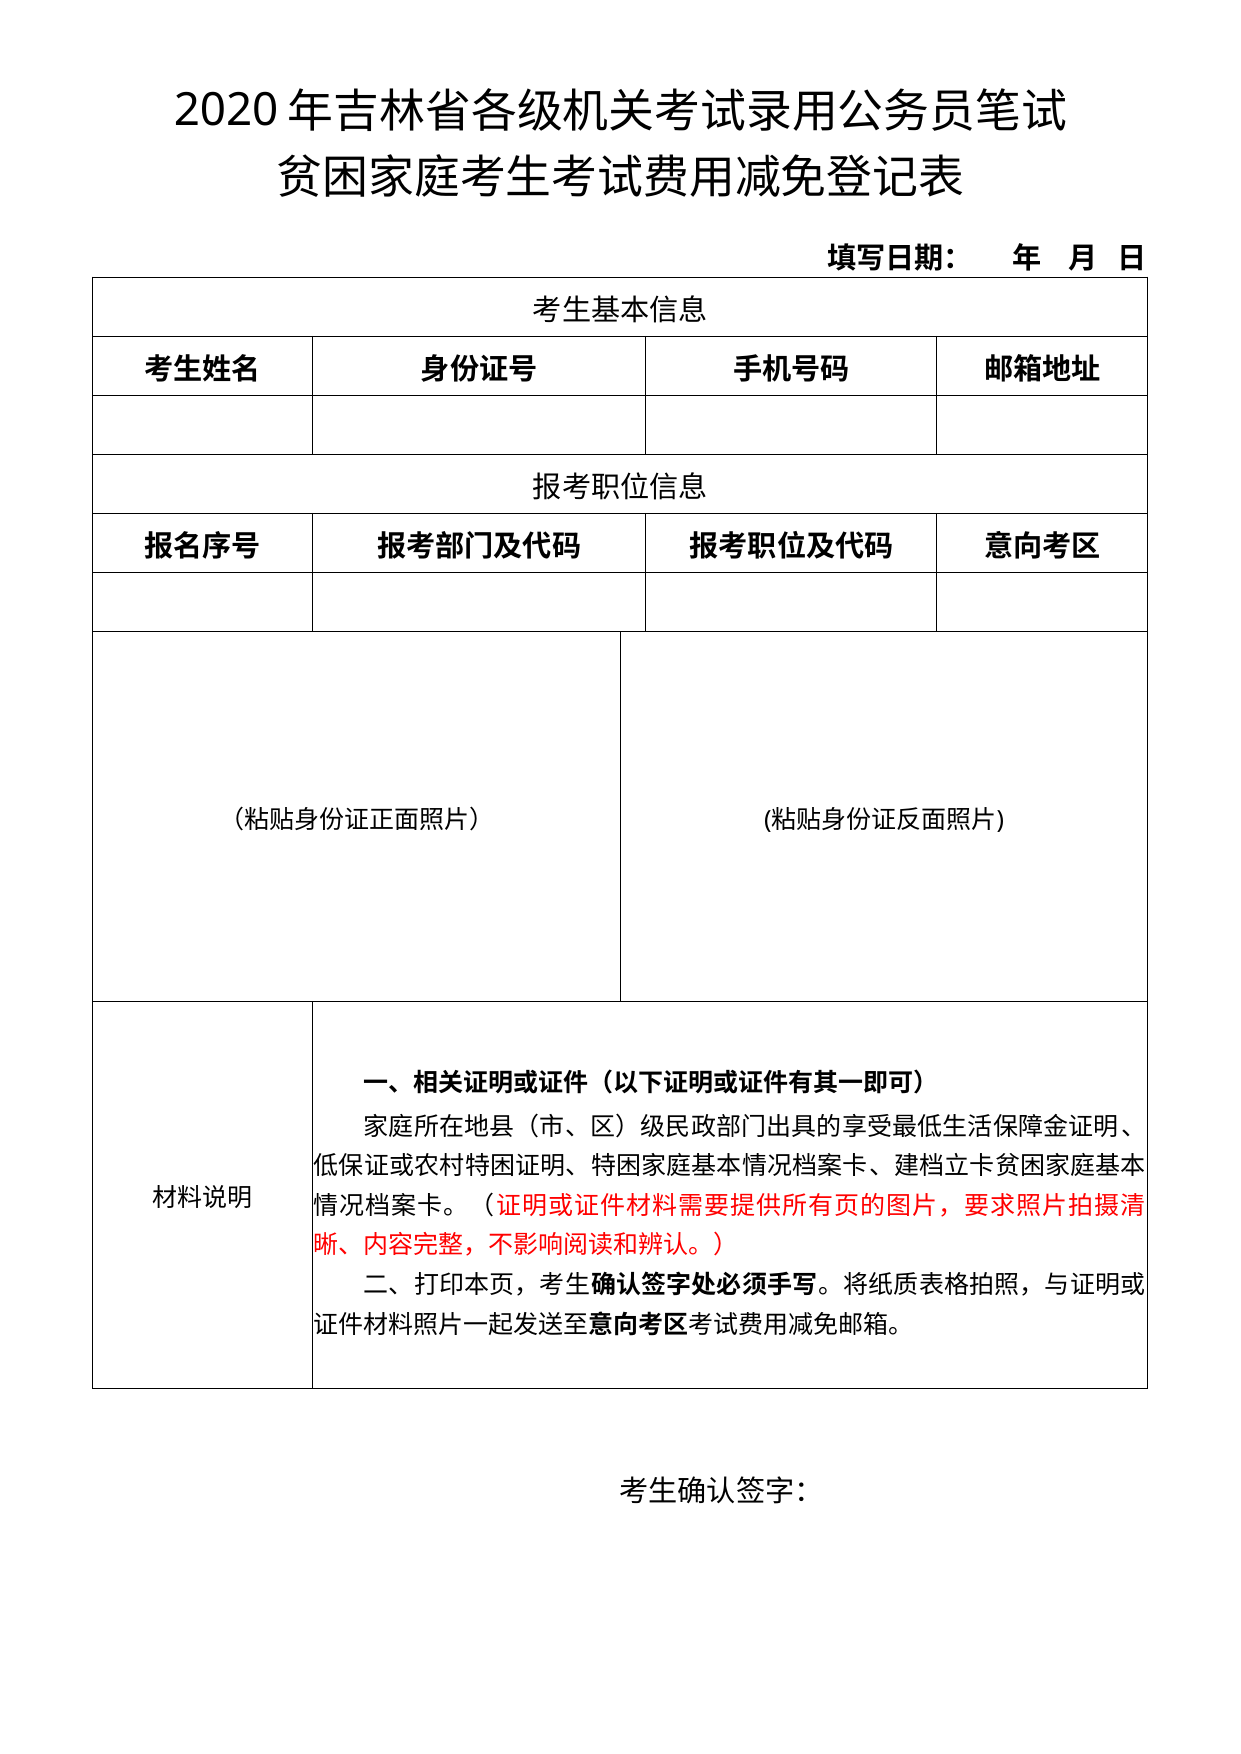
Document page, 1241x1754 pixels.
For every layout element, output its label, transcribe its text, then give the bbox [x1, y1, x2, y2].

table_cell 意向考区 [937, 514, 1147, 572]
table_cell 报考职位信息 [93, 455, 1147, 513]
table_cell 报名序号 [93, 514, 312, 572]
table_cell [937, 573, 1147, 631]
table_cell [313, 396, 645, 454]
table_cell [646, 396, 936, 454]
table_cell [93, 396, 312, 454]
table_cell 手机号码 [646, 337, 936, 395]
table_cell 身份证号 [313, 337, 645, 395]
table_cell 材料说明 [93, 1002, 312, 1388]
table_header 2020年吉林省各级机关考试录用公务员笔试 贫困家庭考生考试费用减免登记表 [93, 73, 1148, 207]
table_cell [93, 573, 312, 631]
table_cell （粘贴身份证正面照片） [93, 632, 620, 1001]
table_cell 考生基本信息 [93, 278, 1147, 336]
table_cell 填写日期： 年 月 日 [93, 207, 1148, 277]
table_cell [646, 573, 936, 631]
table_cell 考生姓名 [93, 337, 312, 395]
table_cell 报考职位及代码 [646, 514, 936, 572]
table_cell [937, 396, 1147, 454]
table_cell 考生确认签字： [93, 1389, 1148, 1509]
table_cell [313, 573, 645, 631]
table_cell 邮箱地址 [937, 337, 1147, 395]
table_cell 报考部门及代码 [313, 514, 645, 572]
table_cell 一、相关证明或证件（以下证明或证件有其一即可） 家庭所在地县（市、区）级民政部门出具的享受最低生活保障金证明、低保证或农村特困证明、特困家庭基本情况档案卡、建档立卡贫困家庭基本情况档案卡。（证明或证件材料需要提供所有页的图片，要求照片拍摄清晰、内容完整，不影响阅读和辨认。） 二、打印本页，考生确认签字处必须手写。将纸质表格拍照，与证明或证件材料照片一起发送至意向考区考试费用减免邮箱。 [313, 1002, 1147, 1388]
table_cell (粘贴身份证反面照片) [621, 632, 1147, 1001]
